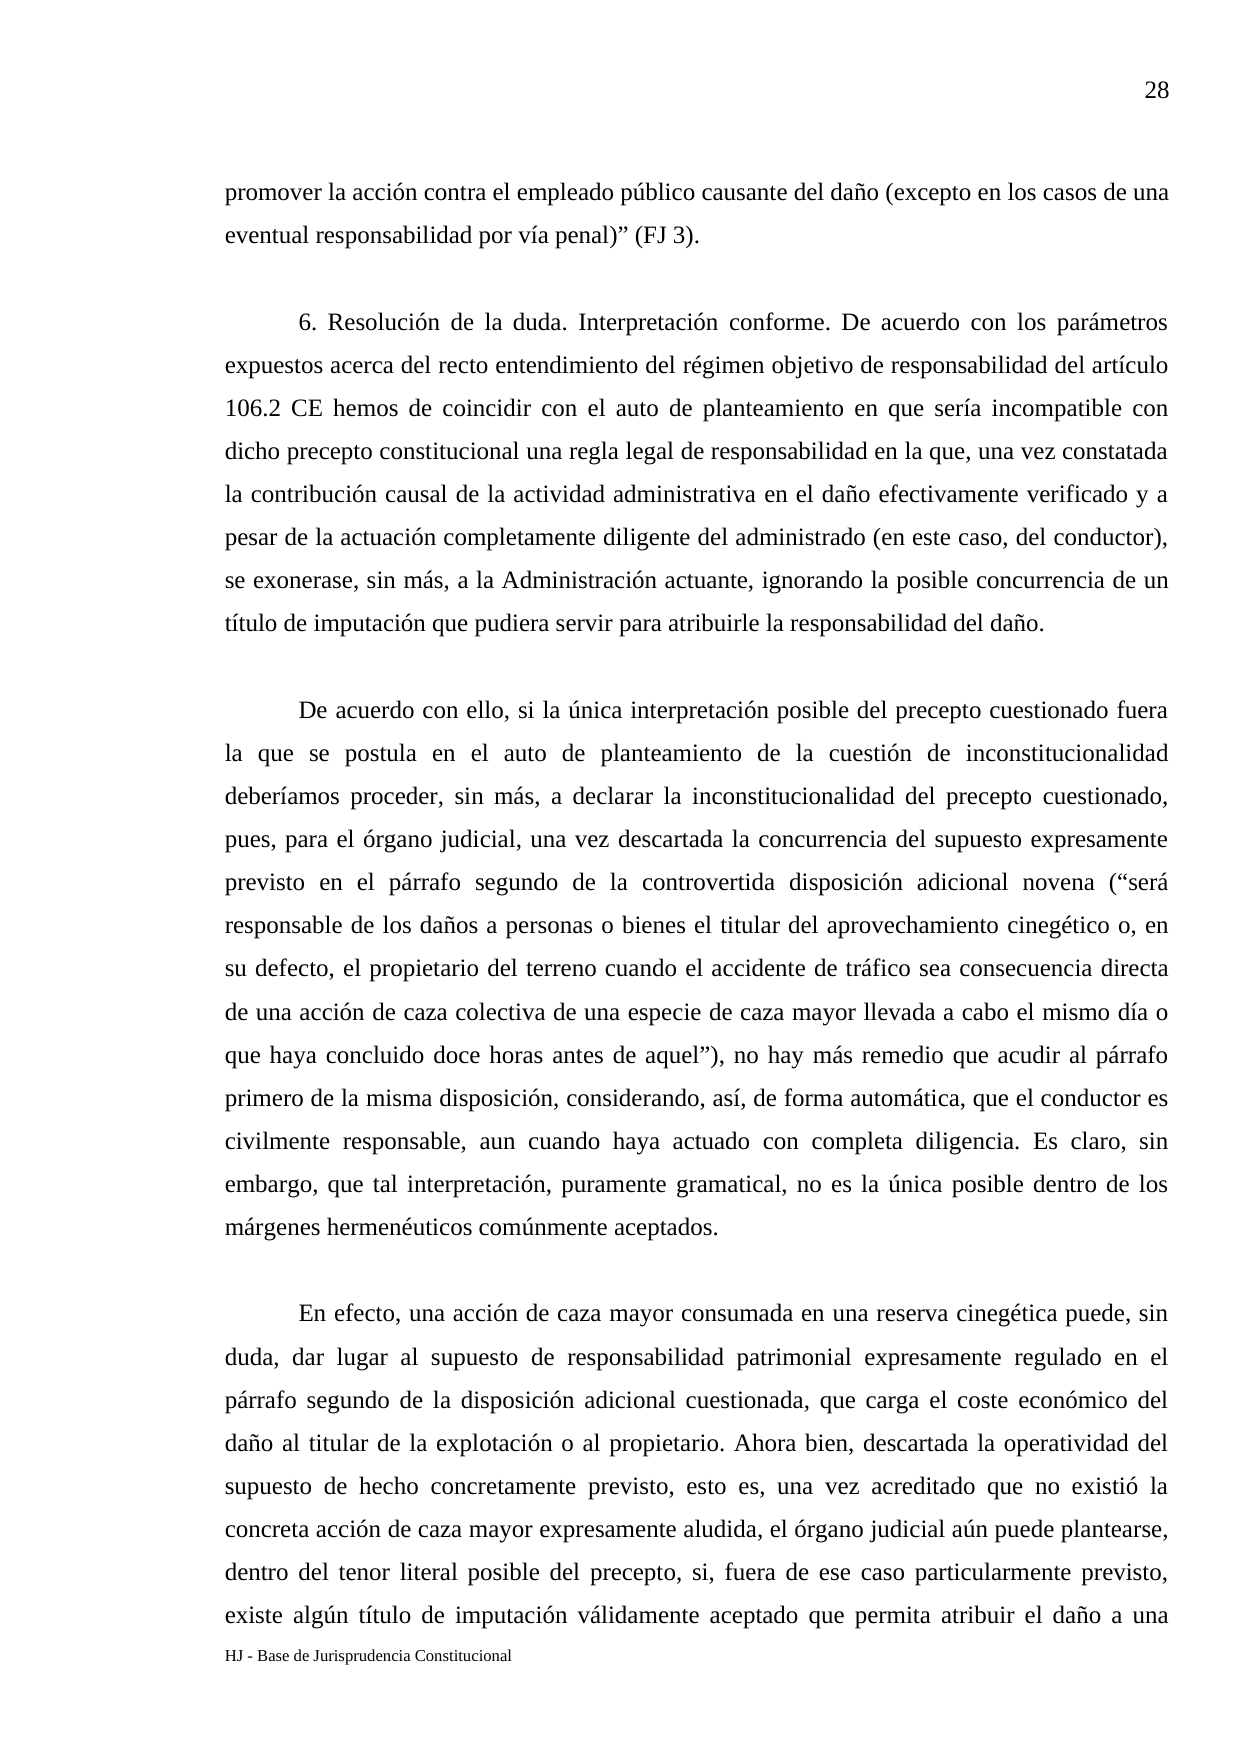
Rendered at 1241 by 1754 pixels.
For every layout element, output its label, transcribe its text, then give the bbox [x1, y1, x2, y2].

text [224, 1298, 1169, 1629]
text De acuerdo con ello, si la única interpretación posible del precepto cuestionado fuera la que se postula en el auto de planteamiento de la cuestión de inconstitucionalidad deberíamos proceder, sin más, a declarar la inconstitucionalidad del precepto cuestionado, pues, para el órgano judicial, una vez descartada la concurrencia del supuesto expresamente previsto en el párrafo segundo de la controvertida disposición adicional novena (“será responsable de los daños a personas o bienes el titular del aprovechamiento cinegético o, en su defecto, el propietario del terreno cuando el accidente de tráfico sea consecuencia directa de una acción de caza colectiva de una especie de caza mayor llevada a cabo el mismo día o que haya concluido doce horas antes de aquel”), no hay más remedio que acudir al párrafo primero de la misma disposición, considerando, así, de forma automática, que el conductor es civilmente responsable, aun cuando haya actuado con completa diligencia. Es claro, sin embargo, que tal interpretación, puramente gramatical, no es la única posible dentro de los márgenes hermenéuticos comúnmente aceptados. [224, 695, 1169, 1241]
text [224, 177, 1169, 249]
text 6. Resolución de la duda. Interpretación conforme. De acuerdo con los parámetros expuestos acerca del recto entendimiento del régimen objetivo de responsabilidad del artículo 106.2 CE hemos de coincidir con el auto de planteamiento en que sería incompatible con dicho precepto constitucional una regla legal de responsabilidad en la que, una vez constatada la contribución causal de la actividad administrativa en el daño efectivamente verificado y a pesar de la actuación completamente diligente del administrado (en este caso, del conductor), se exonerase, sin más, a la Administración actuante, ignorando la posible concurrencia de un título de imputación que pudiera servir para atribuirle la responsabilidad del daño. [224, 307, 1169, 637]
